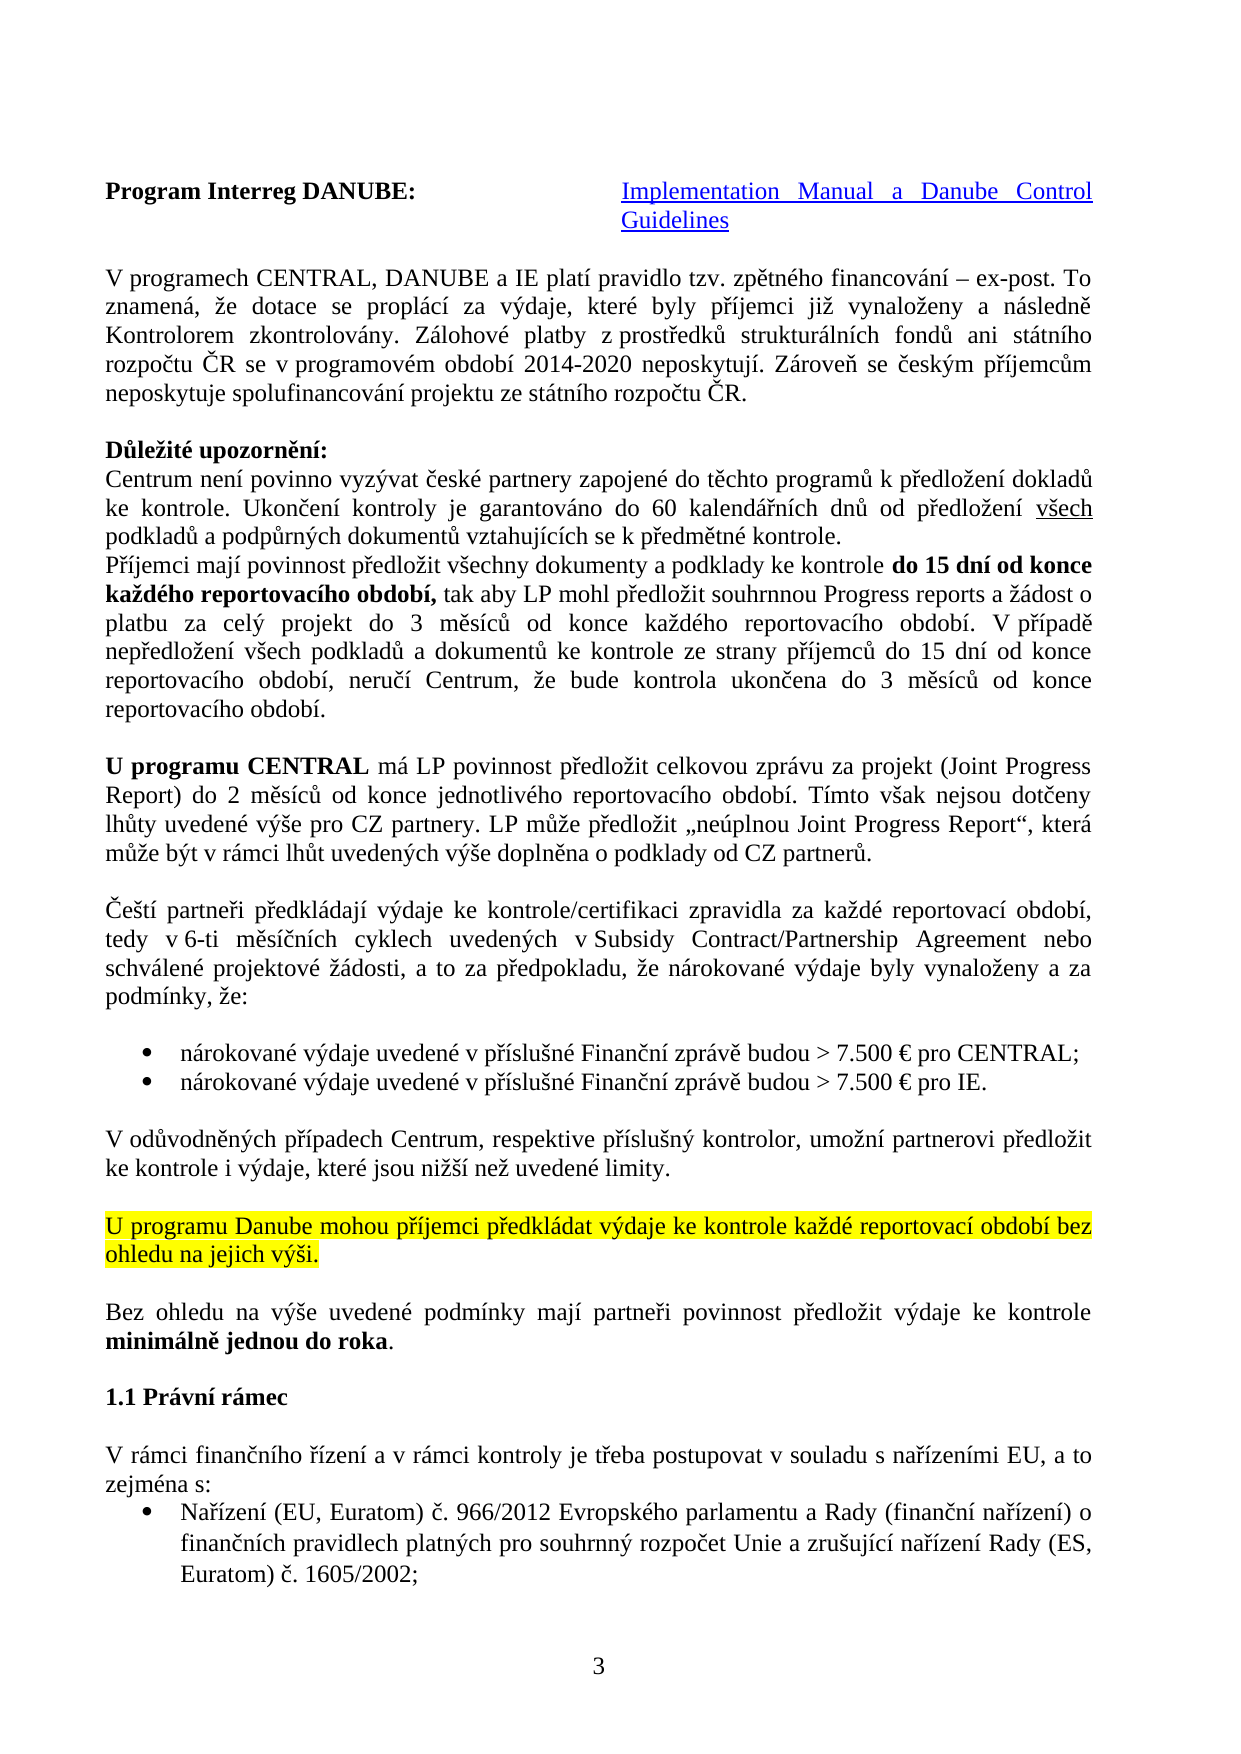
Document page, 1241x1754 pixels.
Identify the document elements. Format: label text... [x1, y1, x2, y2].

text Program Interreg DANUBE: Implementation Manual a Danube Control Guidelines [105, 176, 1092, 234]
text V odůvodněných případech Centrum, respektive příslušný kontrolor, umožní partnerovi předložit ke kontrole i výdaje, které jsou nižší než uvedené limity. [105, 1124, 1092, 1182]
text V rámci finančního řízení a v rámci kontroly je třeba postupovat v souladu s nařízeními EU, a to zejména s: [105, 1440, 1092, 1497]
text U programu Danube mohou příjemci předkládat výdaje ke kontrole každé reportovací období bez ohledu na jejich výši. [105, 1239, 1092, 1268]
text 1.1 Právní rámec [105, 1382, 1092, 1411]
list Nařízení (EU, Euratom) č. 966/2012 Evropského parlamentu a Rady (finanční nařízení) o finančních pravidlech platných pro souhrnný rozpočet Unie a zrušující nařízení Rady (ES, Euratom) č. 1605/2002; [143, 1497, 1092, 1588]
list nárokované výdaje uvedené v příslušné Finanční zprávě budou > 7.500 € pro CENTRAL; [143, 1038, 1092, 1067]
text Čeští partneři předkládají výdaje ke kontrole/certifikaci zpravidla za každé reportovací období, tedy v 6-ti měsíčních cyklech uvedených v Subsidy Contract/Partnership Agreement nebo schválené projektové žádosti, a to za předpokladu, že nárokované výdaje byly vynaloženy a za podmínky, že: [105, 895, 1092, 1010]
text V programech CENTRAL, DANUBE a IE platí pravidlo tzv. zpětného financování – ex-post. To znamená, že dotace se proplácí za výdaje, které byly příjemci již vynaloženy a následně Kontrolorem zkontrolovány. Zálohové platby z prostředků strukturálních fondů ani státního rozpočtu ČR se v programovém období 2014-2020 neposkytují. Zároveň se českým příjemcům neposkytuje spolufinancování projektu ze státního rozpočtu ČR. [105, 263, 1092, 406]
text Bez ohledu na výše uvedené podmínky mají partneři povinnost předložit výdaje ke kontrole minimálně jednou do roka. [105, 1297, 1092, 1354]
text Centrum není povinno vyzývat české partnery zapojené do těchto programů k předložení dokladů ke kontrole. Ukončení kontroly je garantováno do 60 kalendářních dnů od předložení všech podkladů a podpůrných dokumentů vztahujících se k předmětné kontrole. [105, 464, 1092, 550]
list nárokované výdaje uvedené v příslušné Finanční zprávě budou > 7.500 € pro IE. [143, 1067, 1092, 1096]
text Důležité upozornění: [105, 435, 1092, 464]
text U programu CENTRAL má LP povinnost předložit celkovou zprávu za projekt (Joint Progress Report) do 2 měsíců od konce jednotlivého reportovacího období. Tímto však nejsou dotčeny lhůty uvedené výše pro CZ partnery. LP může předložit „neúplnou Joint Progress Report“, která může být v rámci lhůt uvedených výše doplněna o podklady od CZ partnerů. [105, 751, 1092, 866]
text Příjemci mají povinnost předložit všechny dokumenty a podklady ke kontrole do 15 dní od konce každého reportovacího období, tak aby LP mohl předložit souhrnnou Progress reports a žádost o platbu za celý projekt do 3 měsíců od konce každého reportovacího období. V případě nepředložení všech podkladů a dokumentů ke kontrole ze strany příjemců do 15 dní od konce reportovacího období, neručí Centrum, že bude kontrola ukončena do 3 měsíců od konce reportovacího období. [105, 550, 1092, 723]
